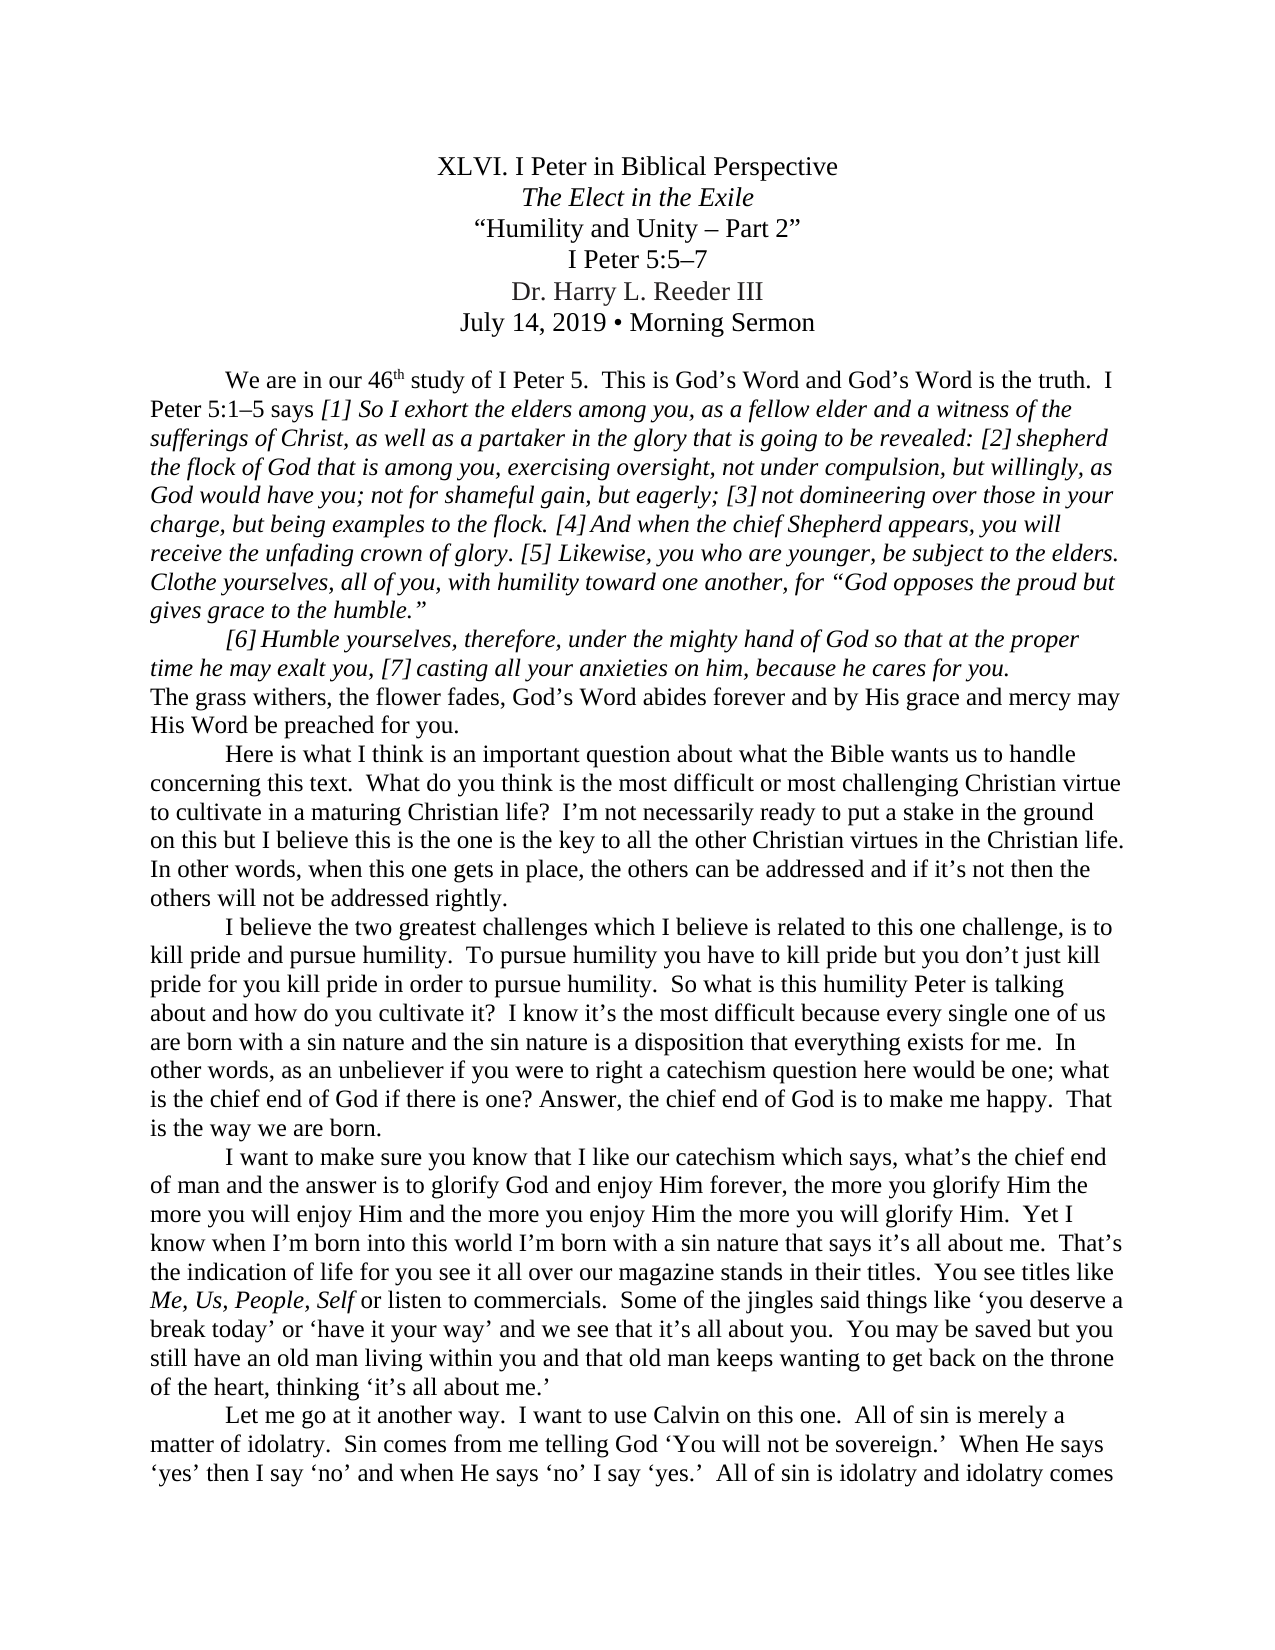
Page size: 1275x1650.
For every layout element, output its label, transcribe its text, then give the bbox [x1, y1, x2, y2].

text We are in our 46th study of I Peter 5. This is God’s Word and God’s Word is the truth. I Peter 5:1–5 says [1] So I exhort the elders among you, as a fellow elder and a witness of the sufferings of Christ, as well as a partaker in the glory that is going to be revealed: [2] shepherd the flock of God that is among you, exercising oversight, not under compulsion, but willingly, as God would have you; not for shameful gain, but eagerly; [3] not domineering over those in your charge, but being examples to the flock. [4] And when the chief Shepherd appears, you will receive the unfading crown of glory. [5] Likewise, you who are younger, be subject to the elders. Clothe yourselves, all of you, with humility toward one another, for “God opposes the proud but gives grace to the humble.” [150, 366, 1125, 624]
text XLVI. I Peter in Biblical Perspective [150, 150, 1125, 181]
text The Elect in the Exile [150, 181, 1125, 212]
text Dr. Harry L. Reeder III [150, 274, 1125, 306]
text [6] Humble yourselves, therefore, under the mighty hand of God so that at the proper time he may exalt you, [7] casting all your anxieties on him, because he cares for you. [150, 624, 1125, 682]
text “Humility and Unity – Part 2” [150, 212, 1125, 243]
text I want to make sure you know that I like our catechism which says, what’s the chief end of man and the answer is to glorify God and enjoy Him forever, the more you glorify Him the more you will enjoy Him and the more you enjoy Him the more you will glorify Him. Yet I know when I’m born into this world I’m born with a sin nature that says it’s all about me. That’s the indication of life for you see it all over our magazine stands in their titles. You see titles like Me, Us, People, Self or listen to commercials. Some of the jingles said things like ‘you deserve a break today’ or ‘have it your way’ and we see that it’s all about you. You may be saved but you still have an old man living within you and that old man keeps wanting to get back on the throne of the heart, thinking ‘it’s all about me.’ [150, 1142, 1125, 1401]
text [150, 1401, 1125, 1487]
text The grass withers, the flower fades, God’s Word abides forever and by His grace and mercy may His Word be preached for you. [150, 682, 1125, 739]
text July 14, 2019 • Morning Sermon [150, 306, 1125, 337]
text Here is what I think is an important question about what the Bible wants us to handle concerning this text. What do you think is the most difficult or most challenging Christian virtue to cultivate in a maturing Christian life? I’m not necessarily ready to put a stake in the ground on this but I believe this is the one is the key to all the other Christian virtues in the Christian life. In other words, when this one gets in place, the others can be addressed and if it’s not then the others will not be addressed rightly. [150, 739, 1125, 912]
text I believe the two greatest challenges which I believe is related to this one challenge, is to kill pride and pursue humility. To pursue humility you have to kill pride but you don’t just kill pride for you kill pride in order to pursue humility. So what is this humility Peter is talking about and how do you cultivate it? I know it’s the most difficult because every single one of us are born with a sin nature and the sin nature is a disposition that everything exists for me. In other words, as an unbeliever if you were to right a catechism question here would be one; what is the chief end of God if there is one? Answer, the chief end of God is to make me happy. That is the way we are born. [150, 912, 1125, 1142]
text I Peter 5:5–7 [150, 243, 1125, 274]
